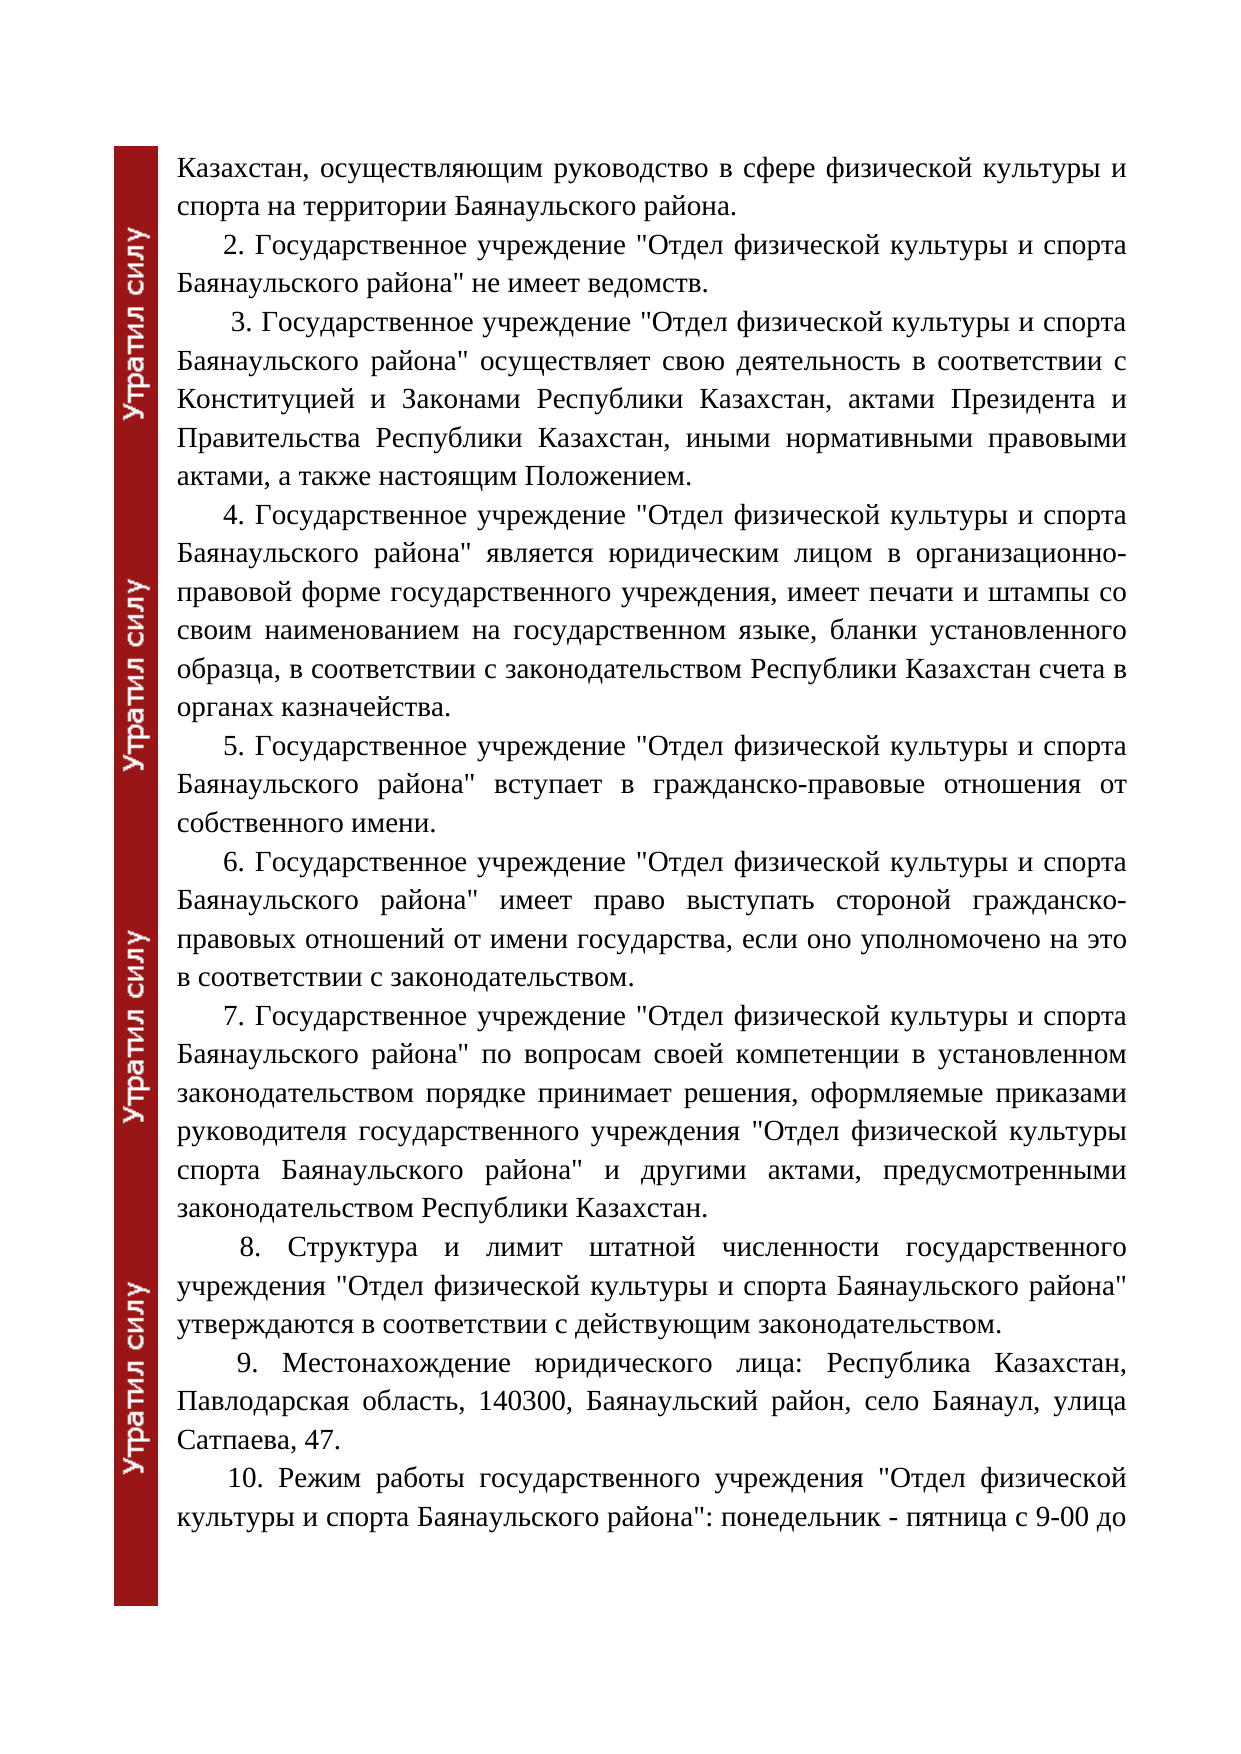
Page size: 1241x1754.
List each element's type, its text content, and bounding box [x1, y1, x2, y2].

text 5. Государственное учреждение "Отдел физической культуры и спорта Баянаульского района" вступает в гражданско-правовые отношения от собственного имени. [112, 728, 1128, 839]
picture [114, 993, 158, 998]
picture [114, 1340, 158, 1345]
text 2. Государственное учреждение "Отдел физической культуры и спорта Баянаульского района" не имеет ведомств. [112, 227, 1128, 299]
picture [114, 723, 158, 728]
text 6. Государственное учреждение "Отдел физической культуры и спорта Баянаульского района" имеет право выступать стороной гражданско-правовых отношений от имени государства, если оно уполномочено на это в соответствии с законодательством. [112, 844, 1128, 993]
picture [114, 299, 158, 304]
picture [114, 1455, 158, 1460]
picture [114, 492, 158, 497]
text 7. Государственное учреждение "Отдел физической культуры и спорта Баянаульского района" по вопросам своей компетенции в установленном законодательством порядке принимает решения, оформляемые приказами руководителя государственного учреждения "Отдел физической культуры спорта Баянаульского района" и другими актами, предусмотренными законодательством Республики Казахстан. [112, 998, 1128, 1224]
text 9. Местонахождение юридического лица: Республика Казахстан, Павлодарская область, 140300, Баянаульский район, село Баянаул, улица Сатпаева, 47. [112, 1345, 1128, 1455]
text 3. Государственное учреждение "Отдел физической культуры и спорта Баянаульского района" осуществляет свою деятельность в соответствии с Конституцией и Законами Республики Казахстан, актами Президента и Правительства Республики Казахстан, иными нормативными правовыми актами, а также настоящим Положением. [112, 304, 1128, 492]
text 8. Структура и лимит штатной численности государственного учреждения "Отдел физической культуры и спорта Баянаульского района" утверждаются в соответствии с действующим законодательством. [112, 1229, 1128, 1340]
picture [114, 1224, 158, 1229]
picture [114, 222, 158, 227]
picture [114, 839, 158, 844]
picture [114, 1532, 158, 1606]
picture [114, 146, 158, 150]
text 4. Государственное учреждение "Отдел физической культуры и спорта Баянаульского района" является юридическим лицом в организационно-правовой форме государственного учреждения, имеет печати и штампы со своим наименованием на государственном языке, бланки установленного образца, в соответствии с законодательством Республики Казахстан счета в органах казначейства. [112, 497, 1128, 723]
